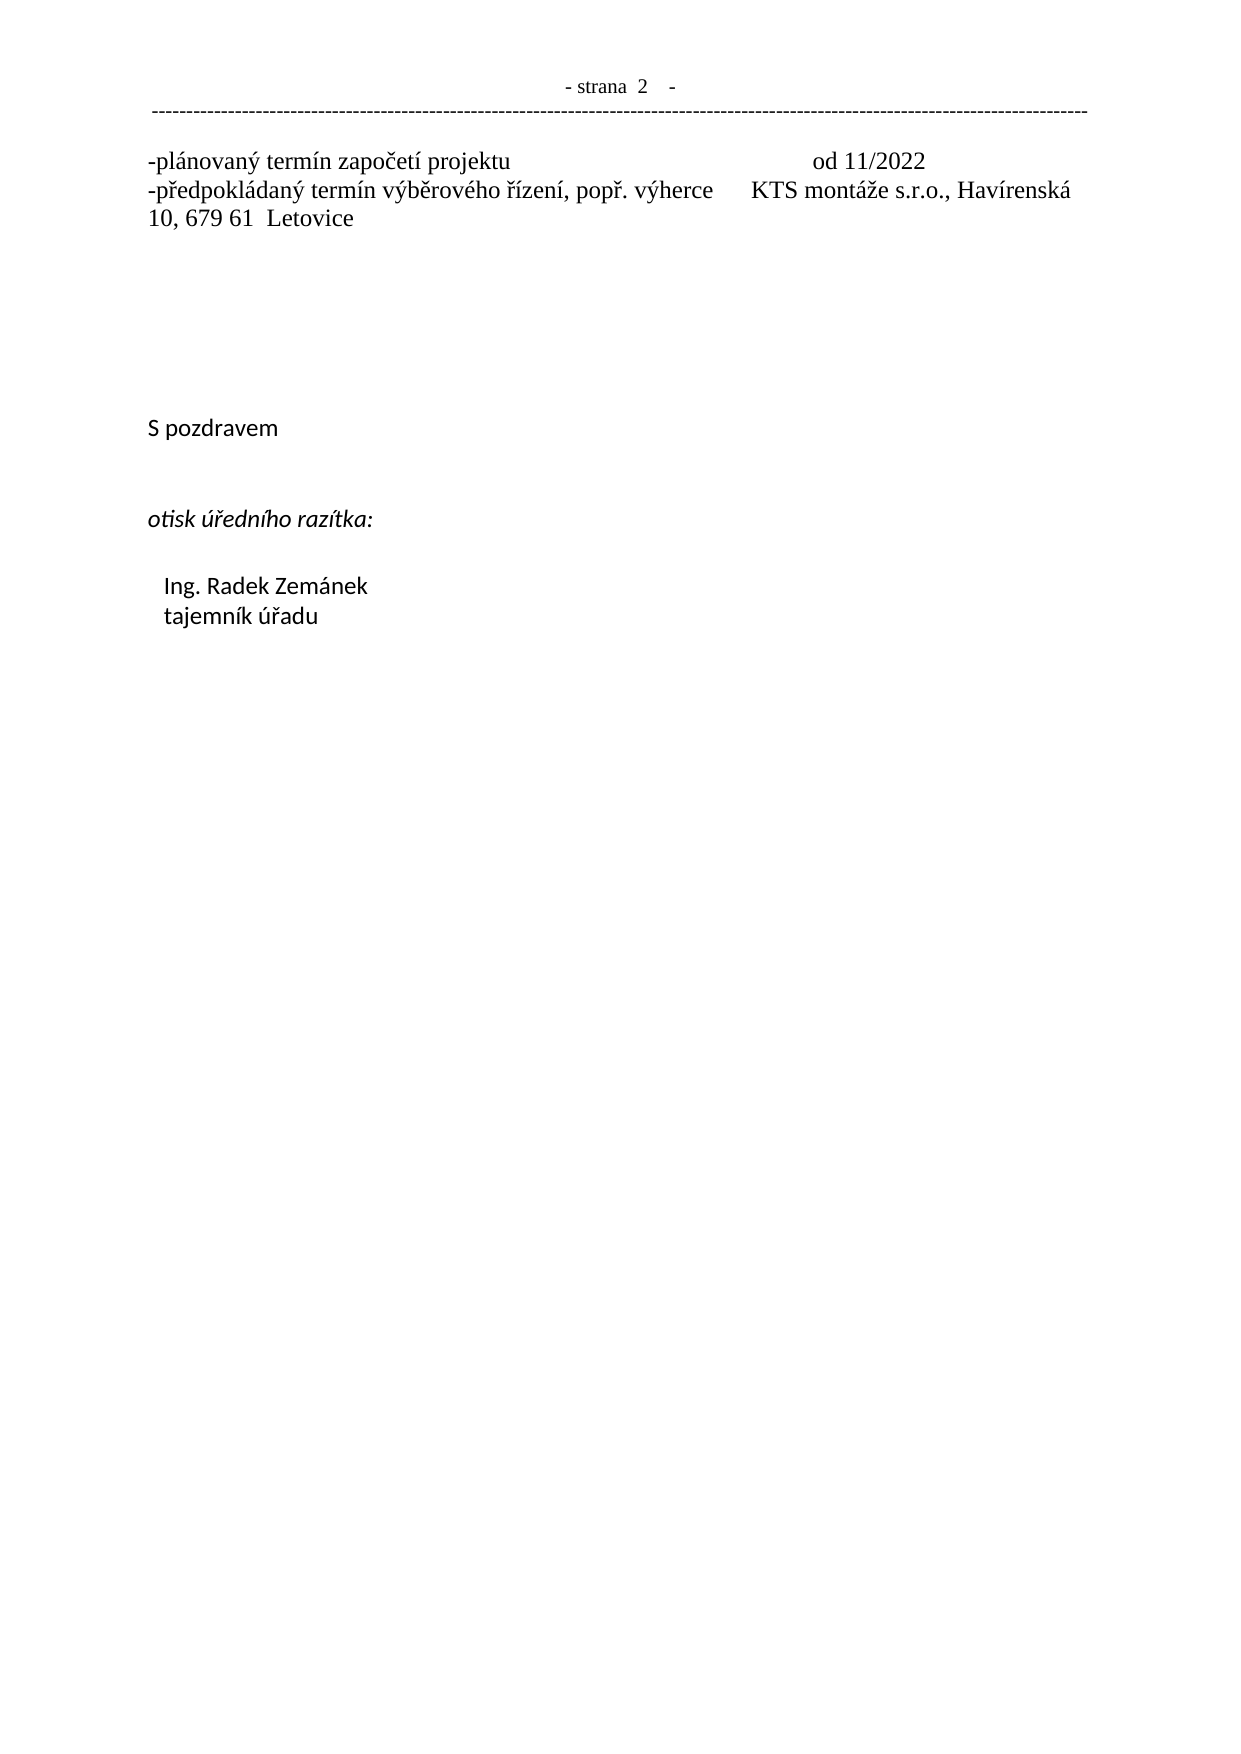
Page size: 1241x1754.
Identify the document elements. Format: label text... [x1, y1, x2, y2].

text -plánovaný termín započetí projektu od 11/2022 [148, 146, 1092, 175]
text -předpokládaný termín výběrového řízení, popř. výherce KTS montáže s.r.o., Havírenská 10, 679 61 Letovice [148, 175, 1092, 232]
text otisk úředního razítka: [148, 503, 1092, 534]
text S pozdravem [148, 412, 1092, 442]
